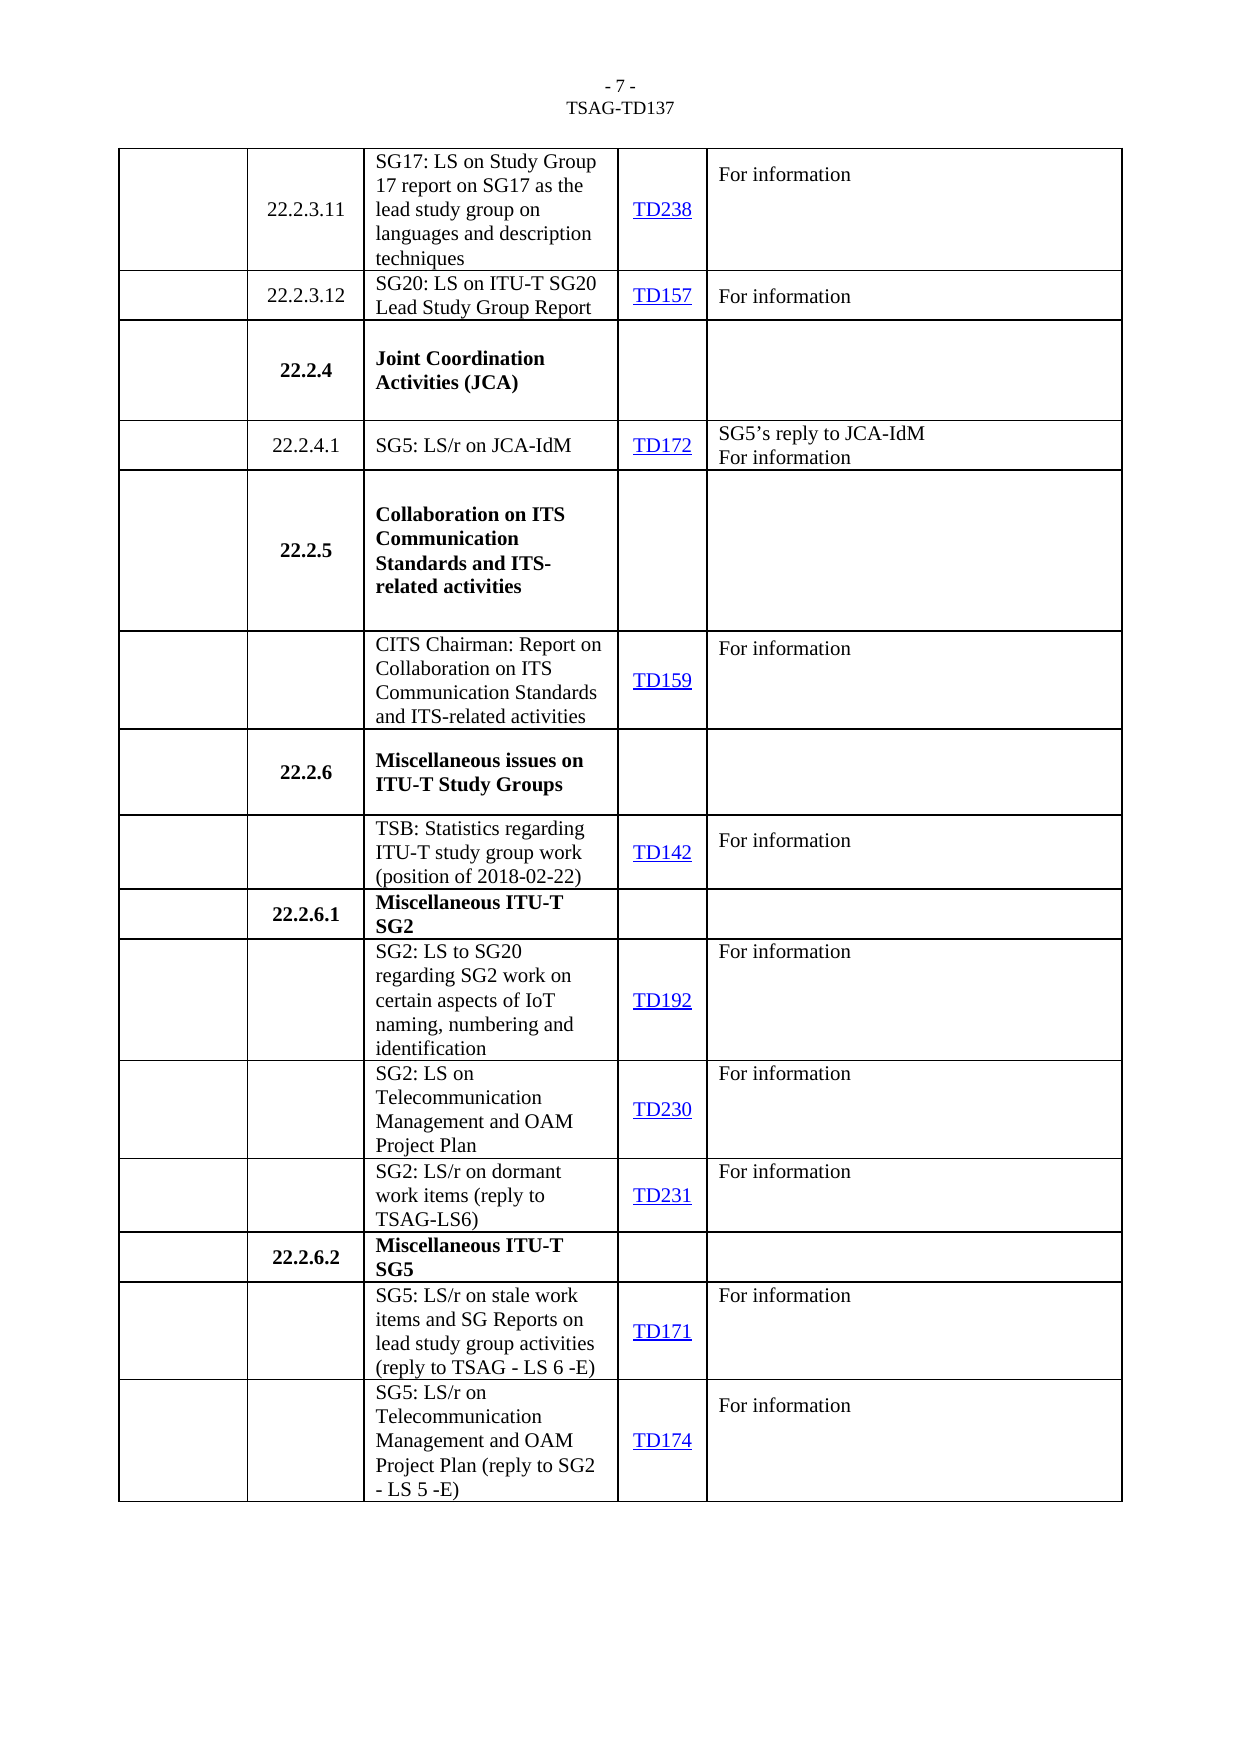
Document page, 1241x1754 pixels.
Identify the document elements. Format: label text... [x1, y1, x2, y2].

table_cell For information [708, 1159, 1121, 1231]
table_cell TD171 [619, 1283, 706, 1379]
table_cell SG2: LS on Telecommunication Management and OAM Project Plan [365, 1061, 617, 1157]
table_cell TD174 [619, 1380, 706, 1501]
table_cell TD238 [619, 149, 706, 269]
table_cell SG2: LS/r on dormant work items (reply to TSAG-LS6) [365, 1159, 617, 1231]
table_cell 22.2.4 [248, 321, 363, 420]
table_cell [120, 421, 247, 469]
table_cell 22.2.6 [248, 730, 363, 814]
table_cell [120, 321, 247, 420]
table_cell SG5: LS/r on stale work items and SG Reports on lead study group activities (reply to TSAG - LS 6 -E) [365, 1283, 617, 1379]
table_cell [248, 1380, 363, 1501]
table_cell [248, 632, 363, 728]
table_cell [120, 271, 247, 319]
table_cell [120, 471, 247, 630]
table_cell Miscellaneous issues on ITU-T Study Groups [365, 730, 617, 814]
table_cell SG5: LS/r on Telecommunication Management and OAM Project Plan (reply to SG2 - LS 5 -E) [365, 1380, 617, 1501]
table_cell 22.2.6.2 [248, 1233, 363, 1281]
table_cell 22.2.3.12 [248, 271, 363, 319]
table_cell SG5: LS/r on JCA-IdM [365, 421, 617, 469]
table_cell TD142 [619, 816, 706, 888]
table_cell [708, 730, 1121, 814]
table_cell [619, 730, 706, 814]
table_cell For information [708, 1380, 1121, 1501]
table_cell TD231 [619, 1159, 706, 1231]
table_cell 22.2.4.1 [248, 421, 363, 469]
table_cell SG2: LS to SG20 regarding SG2 work on certain aspects of IoT naming, numbering and identification [365, 940, 617, 1060]
table_cell For information [708, 1283, 1121, 1379]
table_cell TD230 [619, 1061, 706, 1157]
table_cell SG17: LS on Study Group 17 report on SG17 as the lead study group on languages and description techniques [365, 149, 617, 269]
table_cell 22.2.5 [248, 471, 363, 630]
table_cell [120, 940, 247, 1060]
table_cell [120, 1380, 247, 1501]
table_cell 22.2.3.11 [248, 149, 363, 269]
table_cell [708, 321, 1121, 420]
table_cell [708, 1233, 1121, 1281]
table_cell TD157 [619, 271, 706, 319]
table_cell For information [708, 271, 1121, 319]
table_cell [248, 1159, 363, 1231]
table_cell For information [708, 149, 1121, 269]
table_cell [708, 890, 1121, 938]
table_cell [248, 1283, 363, 1379]
table_cell For information [708, 1061, 1121, 1157]
table_cell TD172 [619, 421, 706, 469]
table_cell [120, 149, 247, 269]
table_cell [120, 632, 247, 728]
table_cell [120, 890, 247, 938]
table_cell [619, 471, 706, 630]
table_cell Miscellaneous ITU-T SG2 [365, 890, 617, 938]
table_cell SG20: LS on ITU-T SG20 Lead Study Group Report [365, 271, 617, 319]
table_cell [120, 1159, 247, 1231]
table_cell Miscellaneous ITU-T SG5 [365, 1233, 617, 1281]
table_cell SG5’s reply to JCA-IdM For information [708, 421, 1121, 469]
table_cell TSB: Statistics regarding ITU-T study group work (position of 2018-02-22) [365, 816, 617, 888]
table_cell [619, 1233, 706, 1281]
table_cell 22.2.6.1 [248, 890, 363, 938]
table_cell [120, 816, 247, 888]
table_cell Collaboration on ITS Communication Standards and ITS-related activities [365, 471, 617, 630]
table_cell [120, 730, 247, 814]
table_cell [619, 890, 706, 938]
table_cell For information [708, 632, 1121, 728]
table_cell TD192 [619, 940, 706, 1060]
table_cell [120, 1061, 247, 1157]
table_cell [120, 1283, 247, 1379]
table_cell Joint Coordination Activities (JCA) [365, 321, 617, 420]
table_cell [120, 1233, 247, 1281]
table_cell [248, 940, 363, 1060]
table_cell TD159 [619, 632, 706, 728]
table_cell For information [708, 816, 1121, 888]
table_cell [248, 1061, 363, 1157]
table_cell [708, 471, 1121, 630]
table_cell For information [708, 940, 1121, 1060]
table_cell [619, 321, 706, 420]
table_cell [248, 816, 363, 888]
table_cell CITS Chairman: Report on Collaboration on ITS Communication Standards and ITS-related activities [365, 632, 617, 728]
